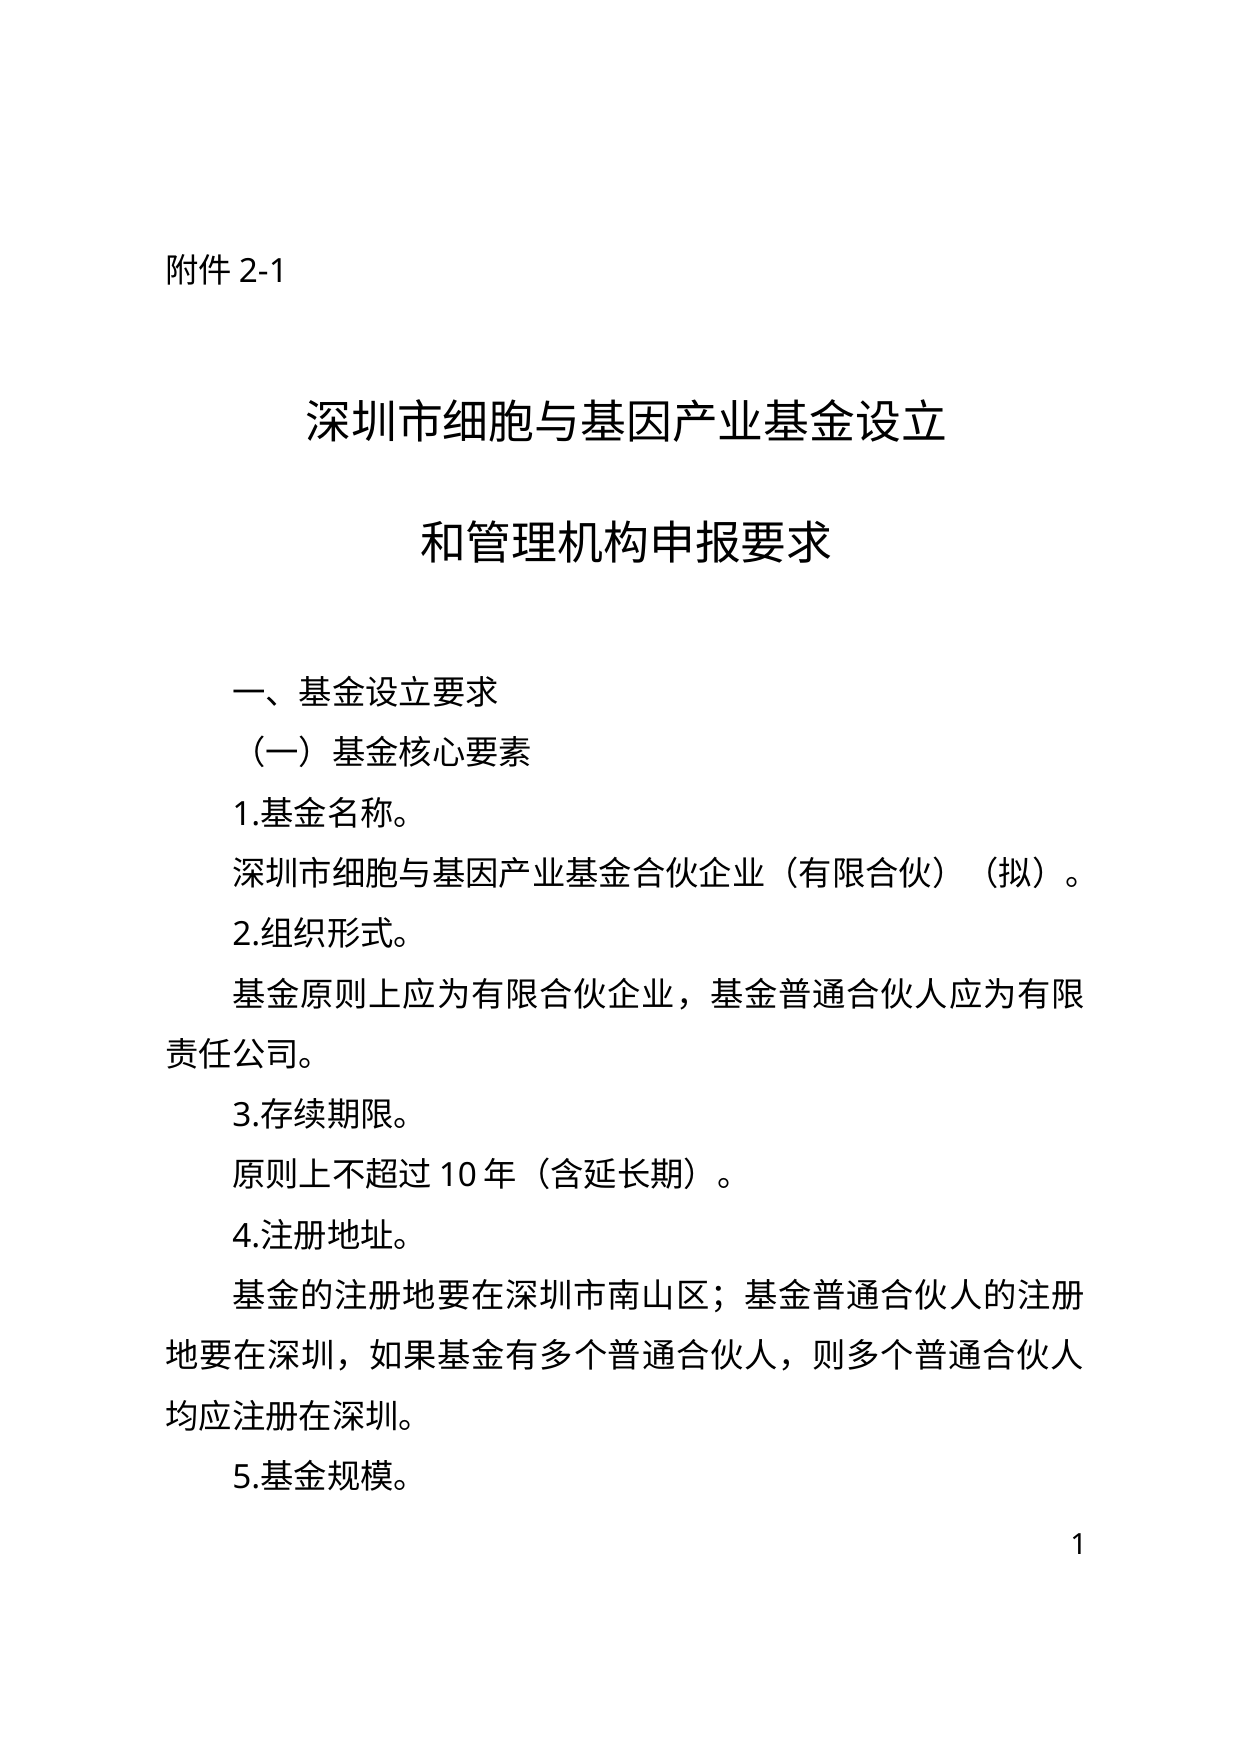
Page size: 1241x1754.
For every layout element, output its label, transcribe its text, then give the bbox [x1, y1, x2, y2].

text 4.注册地址。 [165, 1203, 1087, 1263]
text （一）基金核心要素 [165, 720, 1087, 780]
text 原则上不超过10年（含延长期）。 [165, 1142, 1087, 1203]
text 3.存续期限。 [165, 1082, 1087, 1142]
text 一、基金设立要求 [165, 660, 1087, 720]
text 5.基金规模。 [165, 1444, 1087, 1504]
text 2.组织形式。 [165, 901, 1087, 961]
text 附件2-1 [165, 238, 1087, 298]
text 和管理机构申报要求 [165, 479, 1087, 599]
text 深圳市细胞与基因产业基金设立 [165, 358, 1087, 479]
text 基金原则上应为有限合伙企业，基金普通合伙人应为有限责任公司。 [165, 961, 1087, 1082]
text 深圳市细胞与基因产业基金合伙企业（有限合伙）（拟）。 [165, 841, 1087, 901]
text 基金的注册地要在深圳市南山区；基金普通合伙人的注册地要在深圳，如果基金有多个普通合伙人，则多个普通合伙人均应注册在深圳。 [165, 1263, 1087, 1444]
text 1.基金名称。 [165, 780, 1087, 841]
